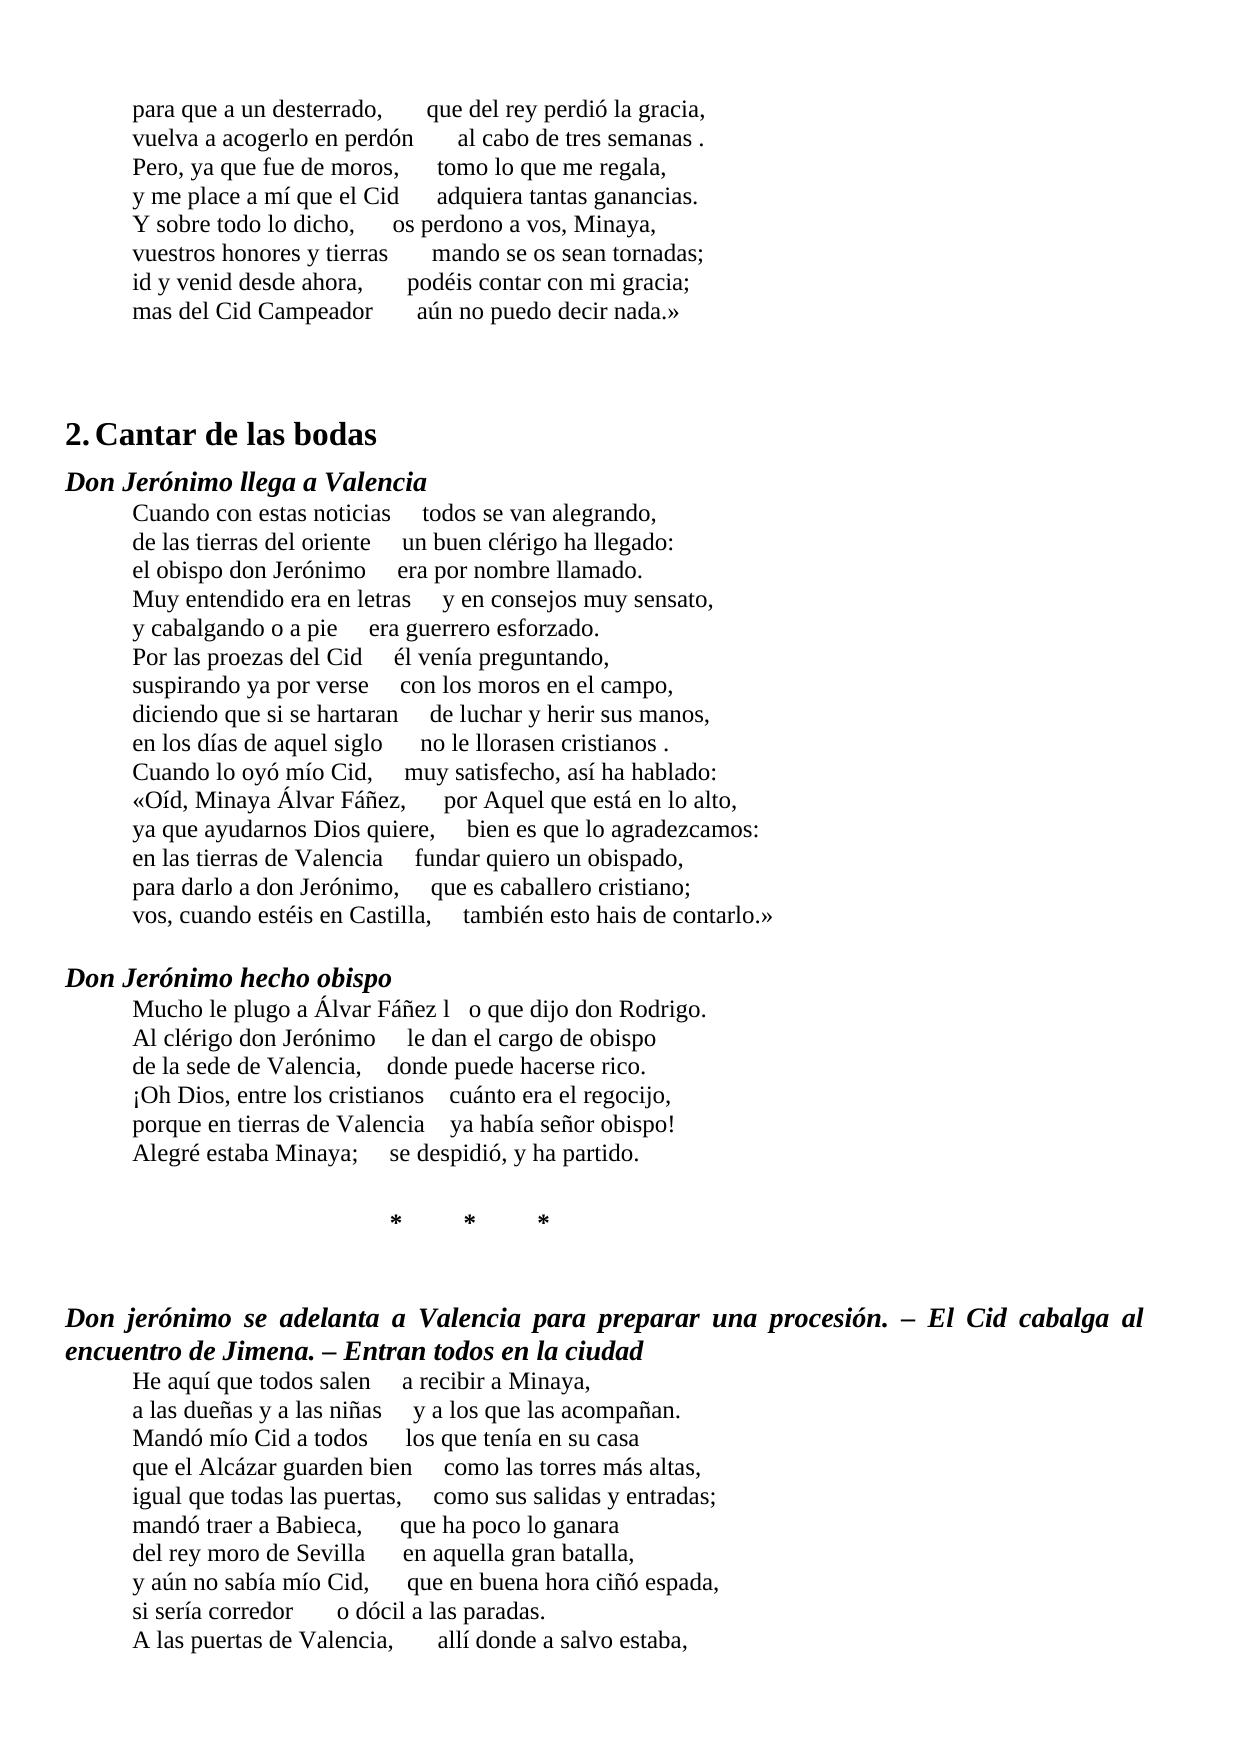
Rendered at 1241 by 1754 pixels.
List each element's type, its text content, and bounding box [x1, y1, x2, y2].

text Don jerónimo se adelanta a Valencia para preparar una procesión. – El Cid cabalga al encuentro de Jimena. – Entran todos en la ciudad [65, 1301, 1146, 1366]
text para que a un desterrado, que del rey perdió la gracia, [94, 94, 1146, 123]
text porque en tierras de Valencia ya había señor obispo! [132, 1109, 1146, 1138]
list Cantar de las bodas [65, 415, 1146, 453]
text Don Jerónimo hecho obispo [65, 962, 1146, 994]
text de la sede de Valencia, donde puede hacerse rico. [132, 1051, 1146, 1080]
text «Oíd, Minaya Álvar Fáñez, por Aquel que está en lo alto, [132, 785, 1146, 814]
text si sería corredor o dócil a las paradas. [94, 1596, 1146, 1625]
text que el Alcázar guarden bien como las torres más altas, [94, 1452, 1146, 1481]
text a las dueñas y a las niñas y a los que las acompañan. [94, 1395, 1146, 1423]
text en las tierras de Valencia fundar quiero un obispado, [132, 843, 1146, 872]
text para darlo a don Jerónimo, que es caballero cristiano; [132, 872, 1146, 900]
text mas del Cid Campeador aún no puedo decir nada.» [94, 296, 1146, 324]
text y cabalgando o a pie era guerrero esforzado. [132, 613, 1146, 642]
text Y sobre todo lo dicho, os perdono a vos, Minaya, [94, 209, 1146, 238]
text Mandó mío Cid a todos los que tenía en su casa [94, 1423, 1146, 1452]
list * * * [316, 1208, 1146, 1236]
text id y venid desde ahora, podéis contar con mi gracia; [94, 267, 1146, 296]
text vuestros honores y tierras mando se os sean tornadas; [94, 238, 1146, 267]
text Cuando con estas noticias todos se van alegrando, [132, 498, 1146, 527]
text y me place a mí que el Cid adquiera tantas ganancias. [94, 181, 1146, 209]
text del rey moro de Sevilla en aquella gran batalla, [94, 1538, 1146, 1567]
text el obispo don Jerónimo era por nombre llamado. [132, 555, 1146, 584]
text He aquí que todos salen a recibir a Minaya, [94, 1366, 1146, 1395]
text Al clérigo don Jerónimo le dan el cargo de obispo [132, 1023, 1146, 1051]
text vos, cuando estéis en Castilla, también esto hais de contarlo.» [132, 900, 1146, 929]
text Por las proezas del Cid él venía preguntando, [132, 642, 1146, 670]
text en los días de aquel siglo no le llorasen cristianos . [132, 728, 1146, 757]
text diciendo que si se hartaran de luchar y herir sus manos, [132, 699, 1146, 728]
text Alegré estaba Minaya; se despidió, y ha partido. [132, 1138, 1146, 1166]
text Cuando lo oyó mío Cid, muy satisfecho, así ha hablado: [132, 757, 1146, 785]
text y aún no sabía mío Cid, que en buena hora ciñó espada, [94, 1567, 1146, 1596]
text igual que todas las puertas, como sus salidas y entradas; [94, 1481, 1146, 1510]
text Pero, ya que fue de moros, tomo lo que me regala, [94, 152, 1146, 181]
text A las puertas de Valencia, allí donde a salvo estaba, [94, 1625, 1146, 1653]
text ya que ayudarnos Dios quiere, bien es que lo agradezcamos: [132, 814, 1146, 843]
text ¡Oh Dios, entre los cristianos cuánto era el regocijo, [132, 1080, 1146, 1109]
text suspirando ya por verse con los moros en el campo, [132, 670, 1146, 699]
text Don Jerónimo llega a Valencia [65, 466, 1146, 498]
text mandó traer a Babieca, que ha poco lo ganara [94, 1510, 1146, 1538]
text Muy entendido era en letras y en consejos muy sensato, [132, 584, 1146, 613]
text Mucho le plugo a Álvar Fáñez l o que dijo don Rodrigo. [132, 994, 1146, 1023]
text de las tierras del oriente un buen clérigo ha llegado: [132, 527, 1146, 555]
text vuelva a acogerlo en perdón al cabo de tres semanas . [94, 123, 1146, 152]
